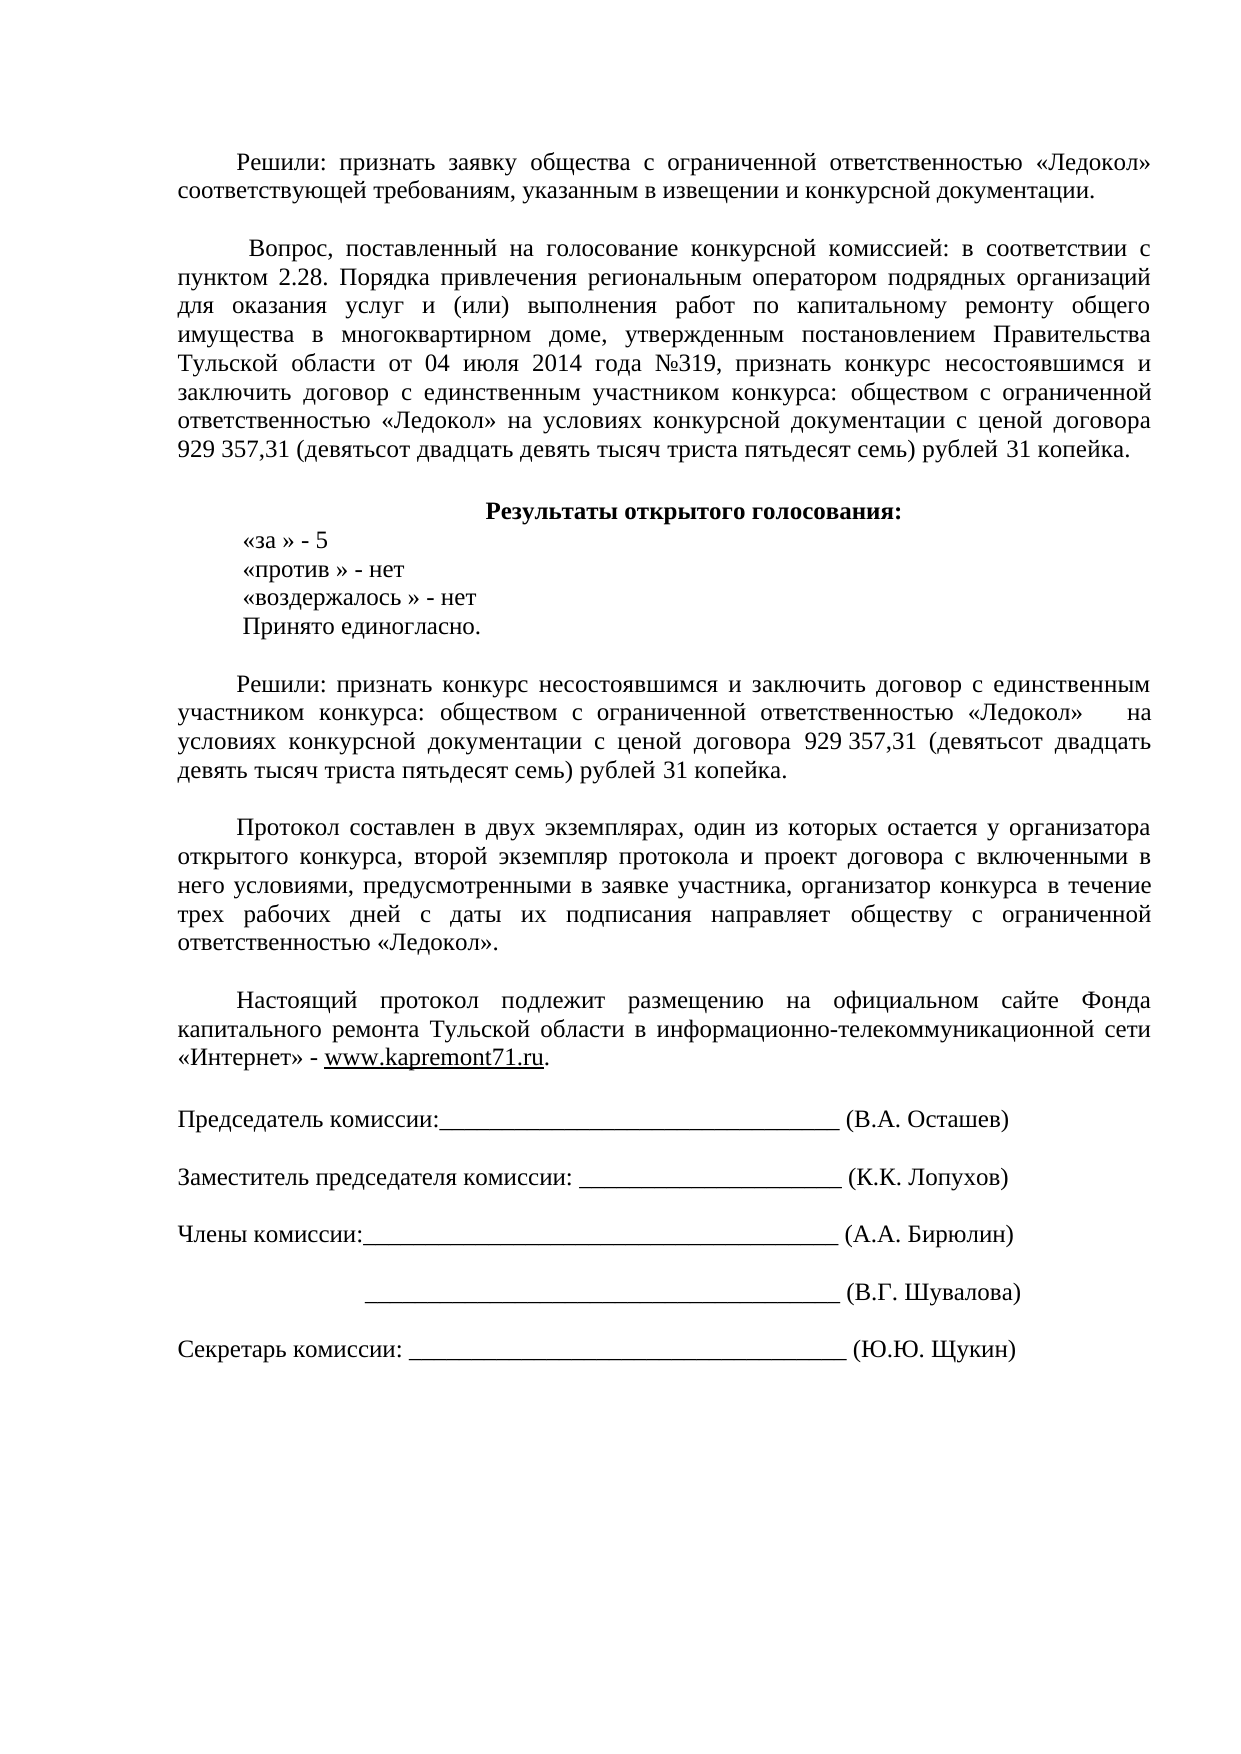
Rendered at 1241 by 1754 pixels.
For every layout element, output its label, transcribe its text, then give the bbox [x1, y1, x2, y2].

text ______________________________________ (В.Г. Шувалова) [177, 1277, 1152, 1305]
text Принято единогласно. [236, 611, 1152, 640]
text Заместитель председателя комиссии: _____________________ (К.К. Лопухов) [177, 1162, 1152, 1190]
text «воздержалось » - нет [236, 582, 1152, 611]
text Решили: признать конкурс несостоявшимся и заключить договор с единственным участником конкурса: обществом с ограниченной ответственностью «Ледокол» на условиях конкурсной документации с ценой договора 929 357,31 (девятьсот двадцать девять тысяч триста пятьдесят семь) рублей 31 копейка. [177, 669, 1152, 784]
text «против » - нет [236, 554, 1152, 582]
text Председатель комиссии:________________________________ (В.А. Осташев) [177, 1104, 1152, 1133]
text Протокол составлен в двух экземплярах, один из которых остается у организатора открытого конкурса, второй экземпляр протокола и проект договора с включенными в него условиями, предусмотренными в заявке участника, организатор конкурса в течение трех рабочих дней с даты их подписания направляет обществу с ограниченной ответственностью «Ледокол». [177, 812, 1152, 956]
text Члены комиссии:______________________________________ (А.А. Бирюлин) [177, 1219, 1152, 1248]
text Решили: признать заявку общества с ограниченной ответственностью «Ледокол» соответствующей требованиям, указанным в извещении и конкурсной документации. [177, 147, 1152, 204]
text «за » - 5 [236, 525, 1152, 554]
text Секретарь комиссии: ___________________________________ (Ю.Ю. Щукин) [177, 1334, 1152, 1363]
text Вопрос, поставленный на голосование конкурсной комиссией: в соответствии с пунктом 2.28. Порядка привлечения региональным оператором подрядных организаций для оказания услуг и (или) выполнения работ по капитальному ремонту общего имущества в многоквартирном доме, утвержденным постановлением Правительства Тульской области от 04 июля 2014 года №319, признать конкурс несостоявшимся и заключить договор с единственным участником конкурса: обществом с ограниченной ответственностью «Ледокол» на условиях конкурсной документации с ценой договора 929 357,31 (девятьсот двадцать девять тысяч триста пятьдесят семь) рублей 31 копейка. [177, 233, 1152, 463]
text Настоящий протокол подлежит размещению на официальном сайте Фонда капитального ремонта Тульской области в информационно-телекоммуникационной сети «Интернет» - www.kapremont71.ru. [177, 985, 1152, 1071]
list Результаты открытого голосования: [236, 496, 1152, 525]
